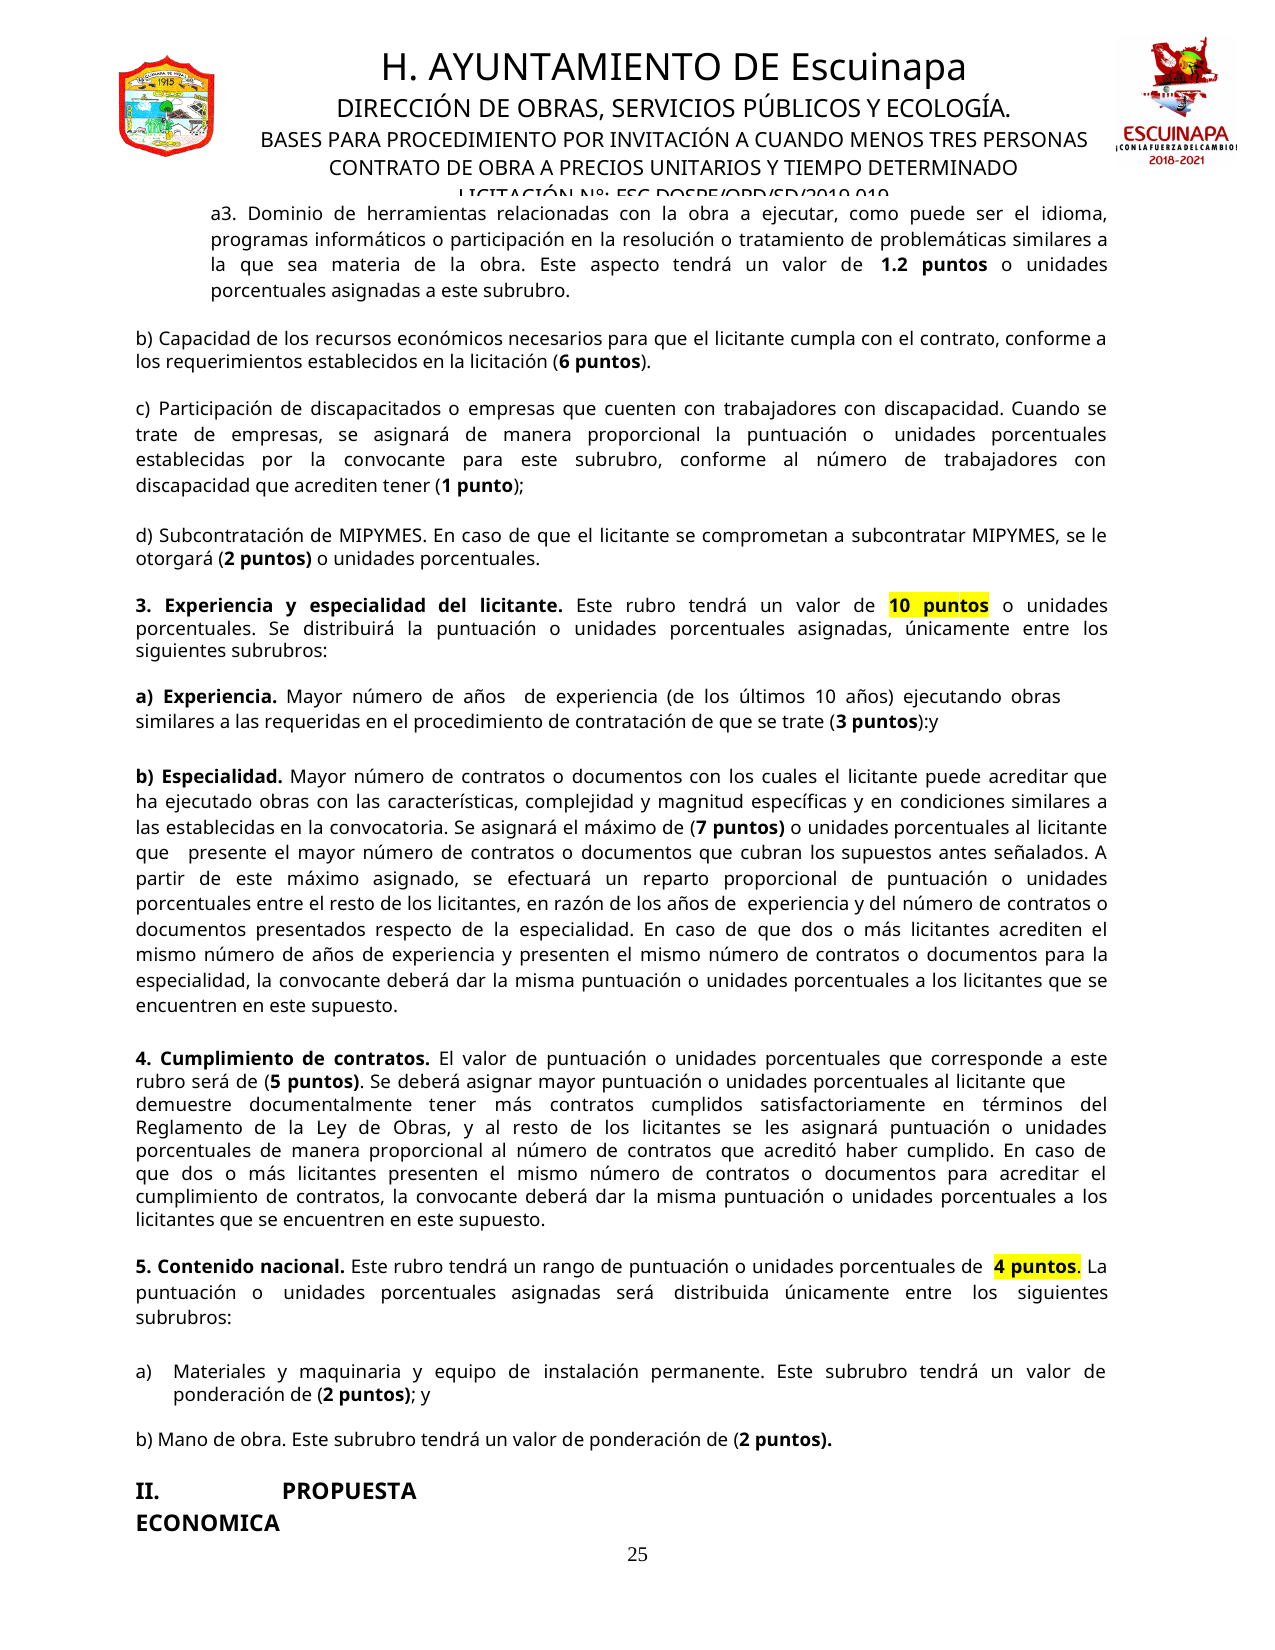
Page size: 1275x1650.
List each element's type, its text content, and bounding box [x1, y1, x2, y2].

text c) Participación de discapacitados o empresas que cuenten con trabajadores con discapacidad. Cuando se trate de empresas, se asignará de manera proporcional la puntuación o unidades porcentuales establecidas por la convocante para este subrubro, conforme al número de trabajadores con discapacidad que acrediten tener (1 punto); [135, 396, 1107, 498]
text II. PROPUESTA ECONOMICA [135, 1475, 416, 1538]
picture [118, 54, 215, 158]
text a) Experiencia. Mayor número de años de experiencia (de los últimos 10 años) ejecutando obras [135, 685, 1107, 708]
text 4. Cumplimiento de contratos. El valor de puntuación o unidades porcentuales que corresponde a este rubro será de (5 puntos). Se deberá asignar mayor puntuación o unidades porcentuales al licitante que [135, 1047, 1107, 1093]
list Materiales y maquinaria y equipo de instalación permanente. Este subrubro tendrá un valor de ponderación de (2 puntos); y [135, 1360, 1107, 1406]
text a3. Dominio de herramientas relacionadas con la obra a ejecutar, como puede ser el idioma, programas informáticos o participación en la resolución o tratamiento de problemáticas similares a la que sea materia de la obra. Este aspecto tendrá un valor de 1.2 puntos o unidades porcentuales asignadas a este subrubro. [210, 200, 1108, 302]
text demuestre documentalmente tener más contratos cumplidos satisfactoriamente en términos del Reglamento de la Ley de Obras, y al resto de los licitantes se les asignará puntuación o unidades porcentuales de manera proporcional al número de contratos que acreditó haber cumplido. En caso de que dos o más licitantes presenten el mismo número de contratos o documentos para acreditar el cumplimiento de contratos, la convocante deberá dar la misma puntuación o unidades porcentuales a los licitantes que se encuentren en este supuesto. [135, 1093, 1107, 1231]
text 5. Contenido nacional. Este rubro tendrá un rango de puntuación o unidades porcentuales de 4 puntos. La puntuación o unidades porcentuales asignadas será distribuida únicamente entre los siguientes subrubros: [135, 1254, 1108, 1330]
text b) Capacidad de los recursos económicos necesarios para que el licitante cumpla con el contrato, conforme a los requerimientos establecidos en la licitación (6 puntos). [135, 327, 1107, 373]
text b) Especialidad. Mayor número de contratos o documentos con los cuales el licitante puede acreditar que ha ejecutado obras con las características, complejidad y magnitud específicas y en condiciones similares a las establecidas en la convocatoria. Se asignará el máximo de (7 puntos) o unidades porcentuales al licitante que presente el mayor número de contratos o documentos que cubran los supuestos antes señalados. A partir de este máximo asignado, se efectuará un reparto proporcional de puntuación o unidades porcentuales entre el resto de los licitantes, en razón de los años de experiencia y del número de contratos o documentos presentados respecto de la especialidad. En caso de que dos o más licitantes acrediten el mismo número de años de experiencia y presenten el mismo número de contratos o documentos para la especialidad, la convocante deberá dar la misma puntuación o unidades porcentuales a los licitantes que se encuentren en este supuesto. [135, 763, 1108, 1018]
text d) Subcontratación de MIPYMES. En caso de que el licitante se comprometan a subcontratar MIPYMES, se le otorgará (2 puntos) o unidades porcentuales. [135, 524, 1107, 570]
text similares a las requeridas en el procedimiento de contratación de que se trate (3 puntos):y [135, 708, 973, 734]
picture [1115, 35, 1238, 166]
text b) Mano de obra. Este subrubro tendrá un valor de ponderación de (2 puntos). [135, 1428, 858, 1451]
text 3. Experiencia y especialidad del licitante. Este rubro tendrá un valor de 10 puntos o unidades porcentuales. Se distribuirá la puntuación o unidades porcentuales asignadas, únicamente entre los siguientes subrubros: [135, 594, 1108, 662]
